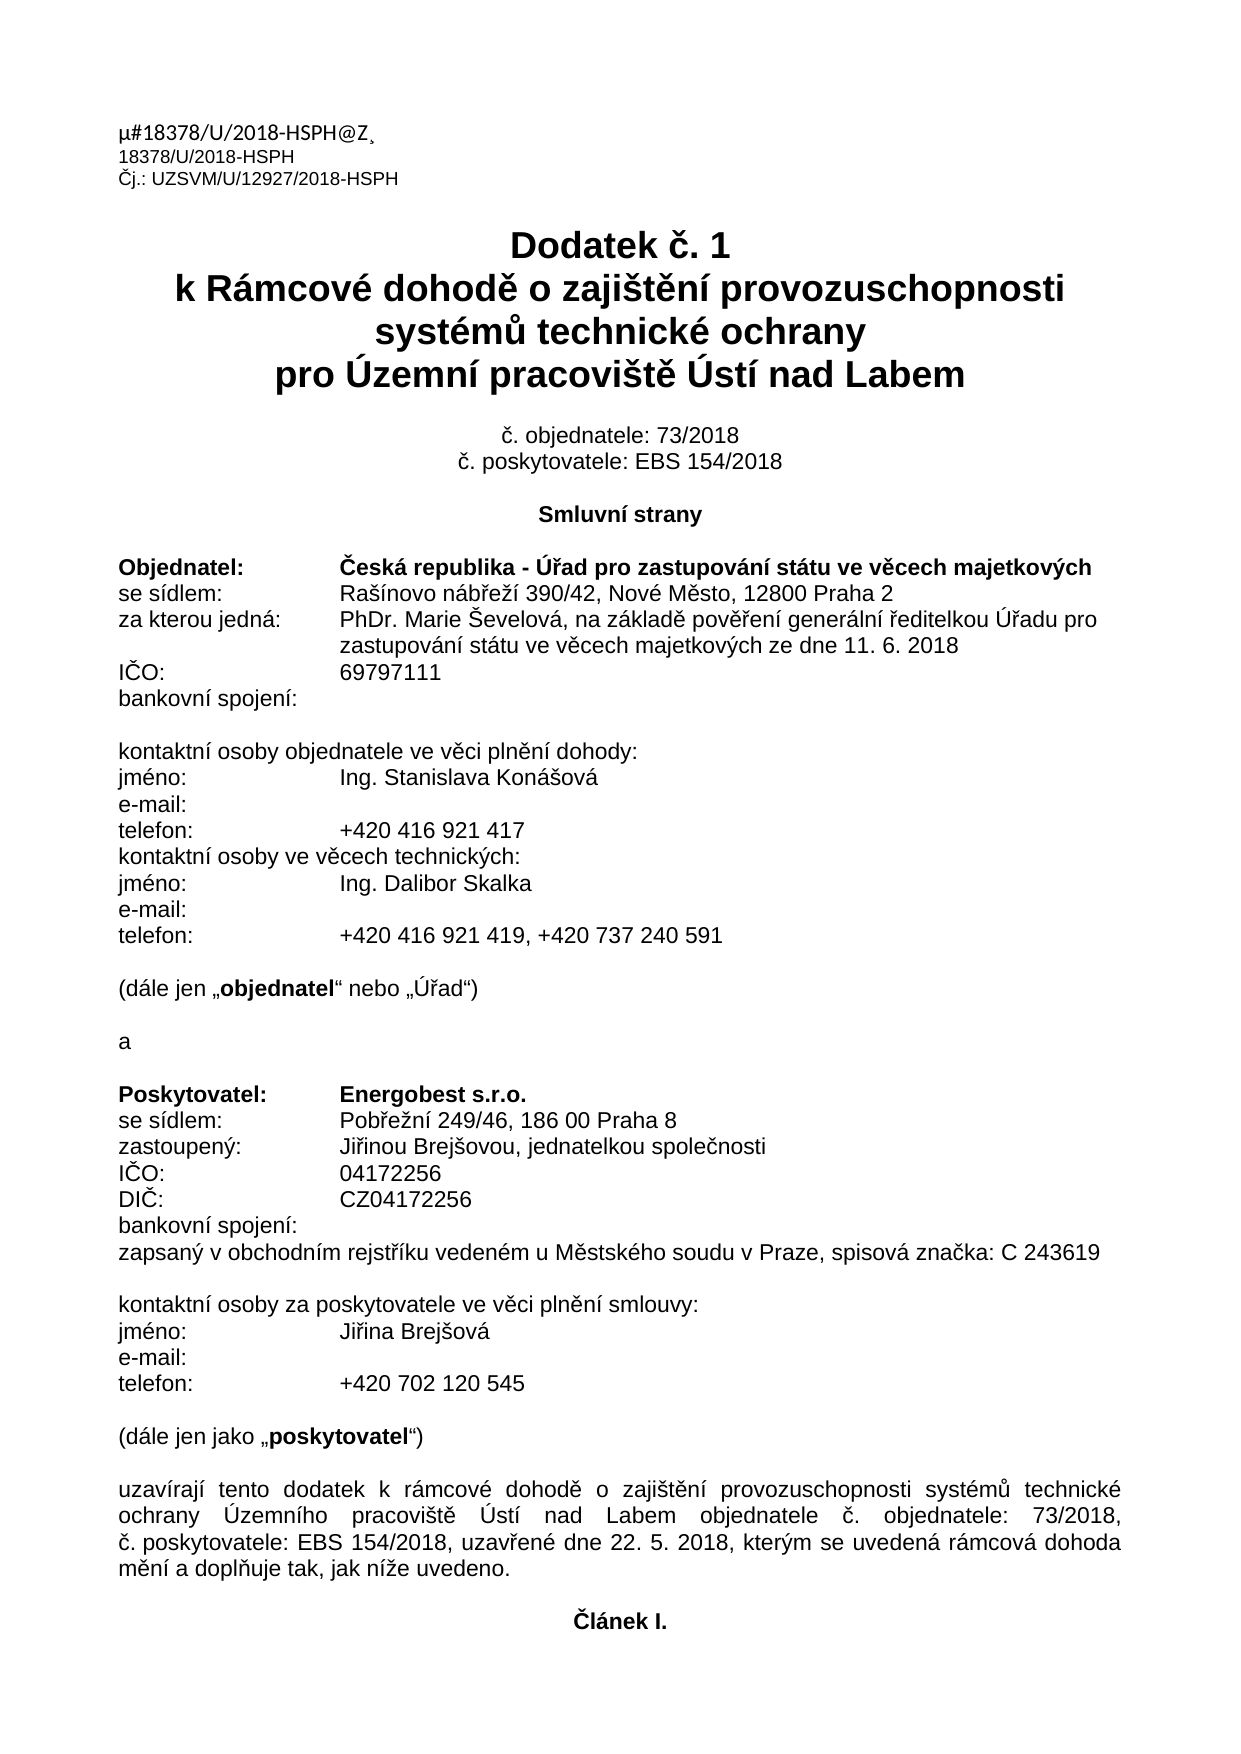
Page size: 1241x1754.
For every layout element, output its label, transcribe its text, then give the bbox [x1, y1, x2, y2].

text Článek I. [118, 1608, 1122, 1634]
text jméno: Ing. Dalibor Skalka [118, 870, 1122, 896]
text se sídlem: Rašínovo nábřeží 390/42, Nové Město, 12800 Praha 2 [118, 580, 1122, 606]
text 18378/U/2018-HSPH [118, 146, 1122, 168]
text Objednatel: Česká republika - Úřad pro zastupování státu ve věcech majetkových [118, 553, 1122, 580]
text e-mail: [118, 896, 1122, 922]
text (dále jen „objednatel“ nebo „Úřad“) [118, 975, 1122, 1001]
text pro Územní pracoviště Ústí nad Labem [118, 352, 1122, 395]
text k Rámcové dohodě o zajištění provozuschopnosti [118, 266, 1122, 309]
text č. objednatele: 73/2018 [118, 422, 1122, 448]
text uzavírají tento dodatek k rámcové dohodě o zajištění provozuschopnosti systémů technické ochrany Územního pracoviště Ústí nad Labem objednatele č. objednatele: 73/2018, č. poskytovatele: EBS 154/2018, uzavřené dne 22. 5. 2018, kterým se uvedená rámcová dohoda mění a doplňuje tak, jak níže uvedeno. [118, 1476, 1122, 1581]
text bankovní spojení: [118, 1212, 1122, 1239]
text telefon: +420 416 921 417 [118, 817, 1122, 843]
text zapsaný v obchodním rejstříku vedeném u Městského soudu v Praze, spisová značka: C 243619 [118, 1239, 1122, 1265]
text systémů technické ochrany [118, 309, 1122, 352]
text zastoupený: Jiřinou Brejšovou, jednatelkou společnosti [118, 1133, 1122, 1159]
text Dodatek č. 1 [118, 223, 1122, 266]
text jméno: Ing. Stanislava Konášová [118, 764, 1122, 791]
text Poskytovatel: Energobest s.r.o. [118, 1081, 1122, 1107]
text a [118, 1028, 1122, 1054]
text jméno: Jiřina Brejšová [118, 1318, 1122, 1344]
text telefon: +420 416 921 419, +420 737 240 591 [118, 922, 1122, 949]
text bankovní spojení: [118, 685, 1122, 712]
text IČO: 69797111 [118, 659, 1122, 685]
text (dále jen jako „poskytovatel“) [118, 1423, 1122, 1449]
text DIČ: CZ04172256 [118, 1186, 1122, 1212]
text se sídlem: Pobřežní 249/46, 186 00 Praha 8 [118, 1107, 1122, 1133]
text Smluvní strany [118, 501, 1122, 527]
text IČO: 04172256 [118, 1159, 1122, 1186]
text č. poskytovatele: EBS 154/2018 [118, 448, 1122, 474]
text kontaktní osoby objednatele ve věci plnění dohody: [118, 738, 1122, 764]
text Čj.: UZSVM/U/12927/2018-HSPH [118, 168, 1122, 189]
text za kterou jedná: PhDr. Marie Ševelová, na základě pověření generální ředitelkou Úřadu pro zastupování státu ve věcech majetkových ze dne 11. 6. 2018 [118, 606, 1122, 659]
text e-mail: [118, 791, 1122, 817]
text kontaktní osoby ve věcech technických: [118, 843, 1122, 870]
text µ#18378/U/2018-HSPH@Z¸ [118, 118, 1122, 146]
text telefon: +420 702 120 545 [118, 1370, 1122, 1397]
text kontaktní osoby za poskytovatele ve věci plnění smlouvy: [118, 1291, 1122, 1318]
text e-mail: [118, 1344, 1122, 1370]
